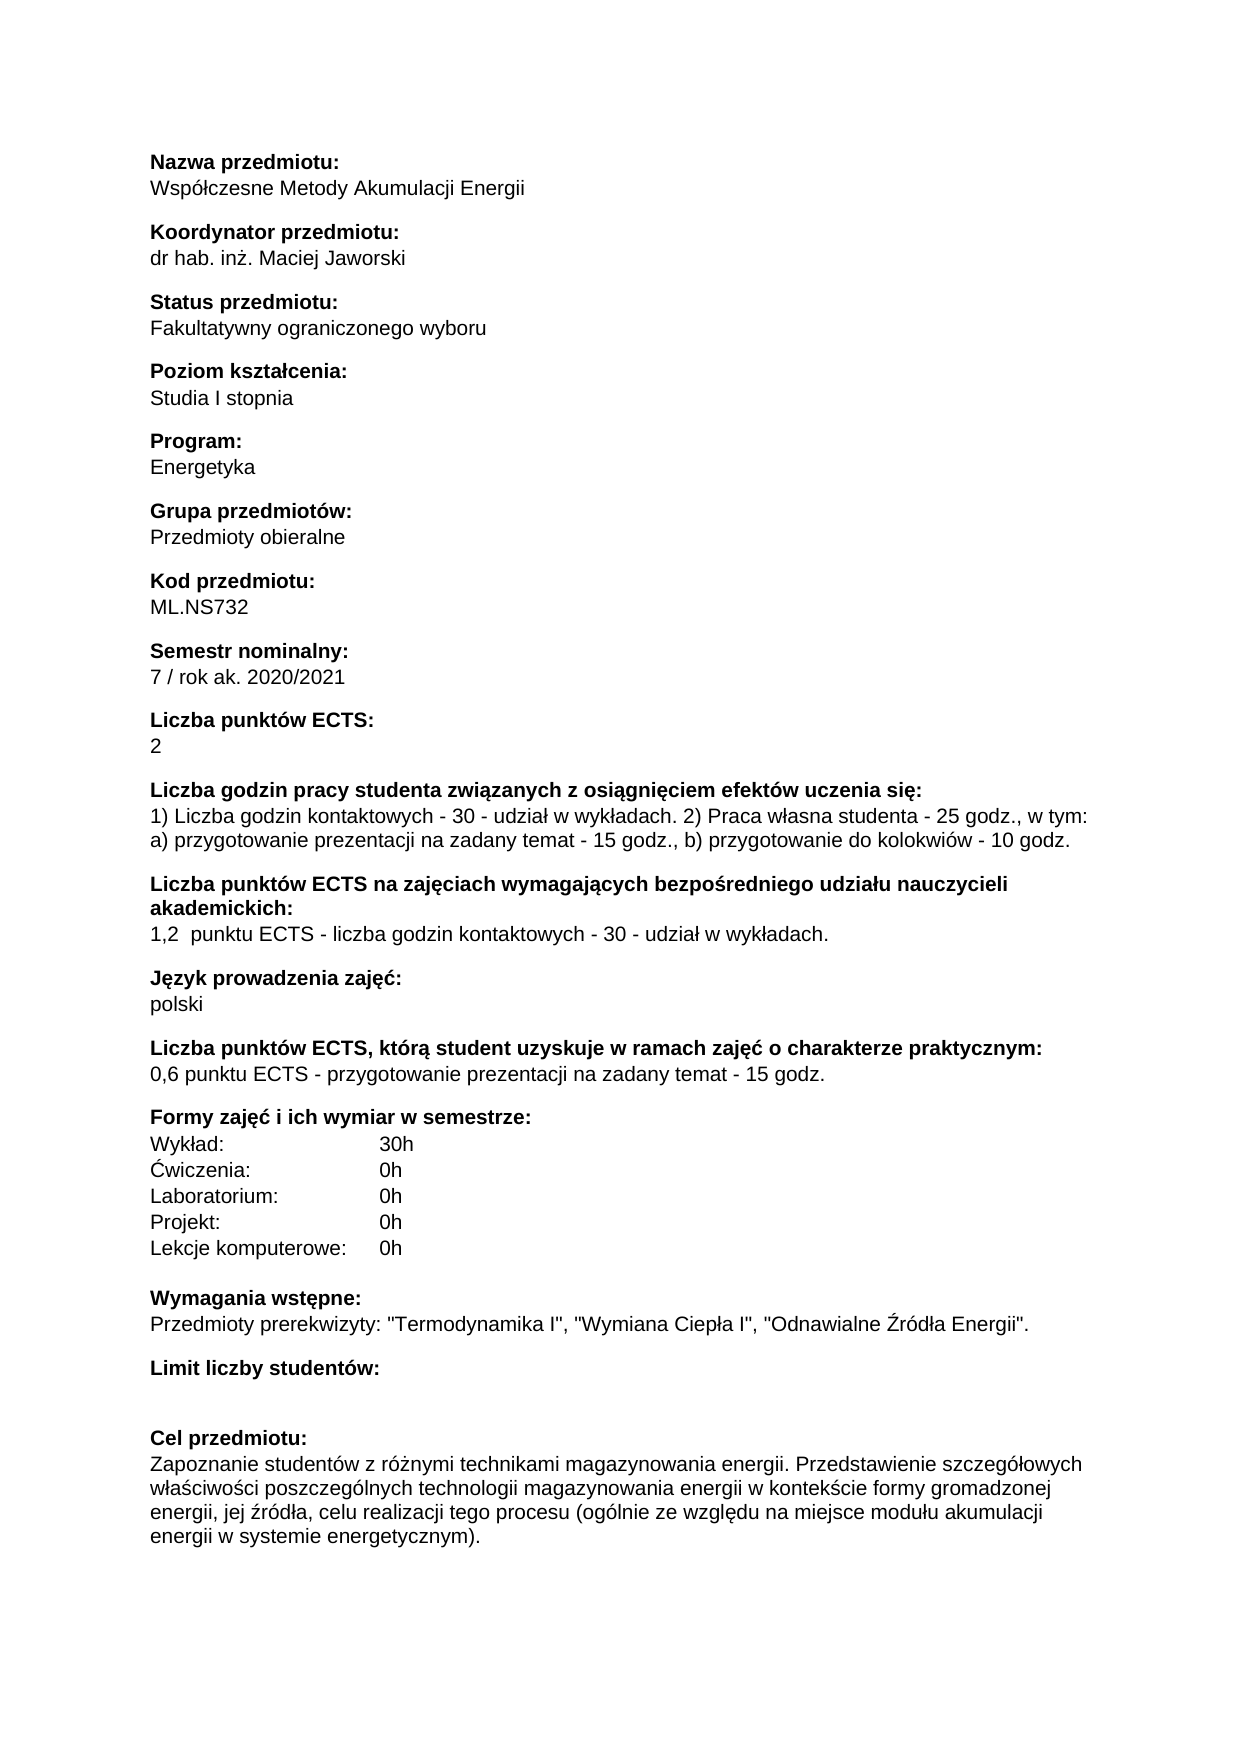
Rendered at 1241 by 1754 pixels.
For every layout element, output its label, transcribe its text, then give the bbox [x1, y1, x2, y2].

text Liczba punktów ECTS na zajęciach wymagających bezpośredniego udziału nauczycieli akademickich: [150, 872, 1090, 920]
text dr hab. inż. Maciej Jaworski [150, 246, 1090, 270]
text Liczba punktów ECTS: [150, 708, 1090, 732]
text Program: [150, 429, 1090, 453]
text 2 [150, 734, 1090, 758]
text 1) Liczba godzin kontaktowych - 30 - udział w wykładach. 2) Praca własna studenta - 25 godz., w tym: a) przygotowanie prezentacji na zadany temat - 15 godz., b) przygotowanie do kolokwiów - 10 godz. [150, 804, 1090, 852]
text Grupa przedmiotów: [150, 499, 1090, 523]
text Nazwa przedmiotu: [150, 150, 1090, 174]
text Koordynator przedmiotu: [150, 220, 1090, 244]
table_cell Projekt: [140, 1210, 367, 1234]
text Formy zajęć i ich wymiar w semestrze: [150, 1105, 1090, 1129]
text polski [150, 992, 1090, 1016]
text Przedmioty obieralne [150, 525, 1090, 549]
text Kod przedmiotu: [150, 569, 1090, 593]
text Energetyka [150, 455, 1090, 479]
text Semestr nominalny: [150, 638, 1090, 662]
table_cell Lekcje komputerowe: [140, 1236, 367, 1260]
table_cell Laboratorium: [140, 1184, 367, 1208]
text Język prowadzenia zajęć: [150, 966, 1090, 989]
table_cell 0h [369, 1156, 597, 1182]
table_cell 0h [369, 1234, 597, 1260]
text 1,2 punktu ECTS - liczba godzin kontaktowych - 30 - udział w wykładach. [150, 922, 1090, 946]
text ML.NS732 [150, 595, 1090, 619]
text Poziom kształcenia: [150, 359, 1090, 383]
table_header Wykład: [140, 1132, 367, 1156]
text Fakultatywny ograniczonego wyboru [150, 316, 1090, 339]
text Studia I stopnia [150, 385, 1090, 409]
table_header 30h [369, 1132, 597, 1156]
text Wymagania wstępne: [150, 1286, 1090, 1310]
text Współczesne Metody Akumulacji Energii [150, 176, 1090, 200]
table_cell Ćwiczenia: [140, 1158, 367, 1182]
text Liczba godzin pracy studenta związanych z osiągnięciem efektów uczenia się: [150, 778, 1090, 802]
text Zapoznanie studentów z różnymi technikami magazynowania energii. Przedstawienie szczegółowych właściwości poszczególnych technologii magazynowania energii w kontekście formy gromadzonej energii, jej źródła, celu realizacji tego procesu (ogólnie ze względu na miejsce modułu akumulacji energii w systemie energetycznym). [150, 1452, 1090, 1547]
table_cell 0h [369, 1182, 597, 1208]
text Cel przedmiotu: [150, 1426, 1090, 1449]
table_cell 0h [369, 1208, 597, 1234]
text 0,6 punktu ECTS - przygotowanie prezentacji na zadany temat - 15 godz. [150, 1061, 1090, 1085]
text Limit liczby studentów: [150, 1356, 1090, 1380]
text Status przedmiotu: [150, 289, 1090, 313]
text 7 / rok ak. 2020/2021 [150, 664, 1090, 688]
text Liczba punktów ECTS, którą student uzyskuje w ramach zajęć o charakterze praktycznym: [150, 1035, 1090, 1059]
text Przedmioty prerekwizyty: "Termodynamika I", "Wymiana Ciepła I", "Odnawialne Źródła Energii". [150, 1312, 1090, 1336]
